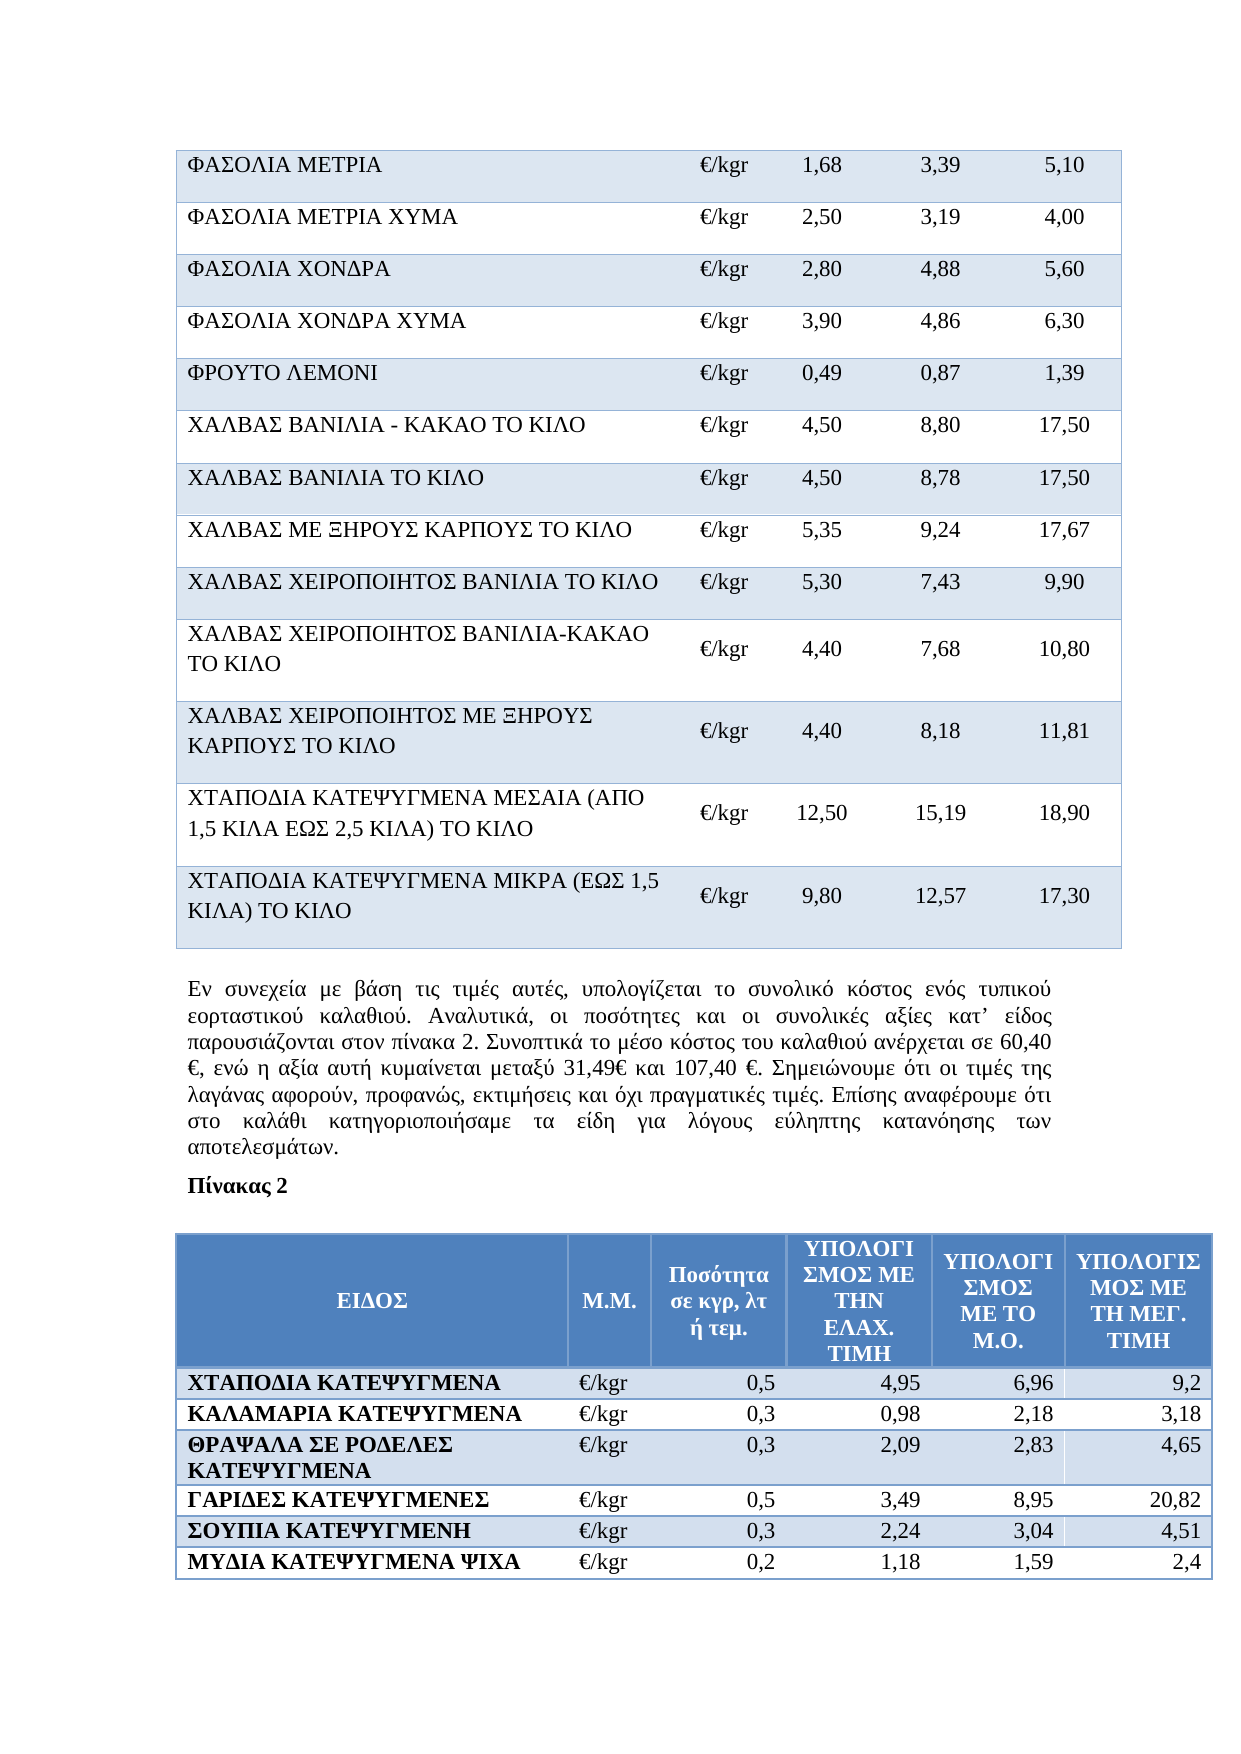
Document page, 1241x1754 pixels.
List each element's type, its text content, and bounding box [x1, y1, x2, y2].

table_cell 0,2 [651, 1548, 786, 1577]
table_cell 2,09 [786, 1431, 932, 1484]
table_cell 0,87 [874, 359, 1007, 410]
table_cell 20,82 [1065, 1486, 1211, 1515]
table_cell ΧΑΛΒΑΣ ΒΑΝΙΛΙΑ - ΚΑΚΑΟ ΤΟ ΚΙΛΟ [177, 411, 678, 462]
table_cell 9,2 [1065, 1369, 1211, 1398]
table_cell ΧΑΛΒΑΣ ΧΕΙΡΟΠΟΙΗΤΟΣ ΒΑΝΙΛΙΑ ΤΟ ΚΙΛΟ [177, 568, 678, 619]
table_cell 9,24 [874, 516, 1007, 567]
table_cell 7,68 [874, 620, 1007, 701]
table_cell ΧΤΑΠΟΔΙΑ ΚΑΤΕΨΥΓΜΕΝΑ ΜΕΣΑΙΑ (ΑΠΟ 1,5 ΚΙΛΑ ΕΩΣ 2,5 ΚΙΛΑ) ΤΟ ΚΙΛΟ [177, 784, 678, 866]
table_cell €/kgr [678, 359, 770, 410]
table_cell 17,50 [1007, 411, 1121, 462]
table_cell €/kgr [678, 702, 770, 783]
table_cell €/kgr [678, 784, 770, 866]
table_cell ΦΑΣΟΛΙΑ ΜΕΤΡΙΑ [177, 151, 678, 202]
table_cell 4,86 [874, 307, 1007, 358]
table_cell ΦΑΣΟΛΙΑ ΧΟΝΔΡΑ ΧΥΜΑ [177, 307, 678, 358]
table_cell 3,90 [770, 307, 874, 358]
table_cell ΧΤΑΠΟΔΙΑ ΚΑΤΕΨΥΓΜΕΝΑ [177, 1369, 568, 1398]
text Πίνακας 2 [187, 1172, 1053, 1199]
table_cell €/kgr [678, 151, 770, 202]
table_cell 1,39 [1007, 359, 1121, 410]
table_cell 17,30 [1007, 867, 1121, 948]
table_cell 11,81 [1007, 702, 1121, 783]
table_cell ΣΟΥΠΙΑ ΚΑΤΕΨΥΓΜΕΝΗ [177, 1517, 568, 1546]
table_cell 17,50 [1007, 464, 1121, 514]
table_cell 10,80 [1007, 620, 1121, 701]
table_header ΥΠΟΛΟΓΙΣΜΟΣ ΜΕ ΤΗΝ ΕΛΑΧ. ΤΙΜΗ [788, 1235, 931, 1366]
table_cell 0,3 [651, 1431, 786, 1484]
table_cell €/kgr [678, 464, 770, 514]
table_cell 0,5 [651, 1369, 786, 1398]
table_cell 0,3 [651, 1400, 786, 1429]
table_header M.M. [569, 1235, 650, 1366]
table_header ΥΠΟΛΟΓΙΣΜΟΣ ΜΕ ΤΗ ΜΕΓ. ΤΙΜΗ [1066, 1235, 1211, 1366]
table_cell 2,4 [1065, 1548, 1211, 1577]
table_cell 6,96 [932, 1369, 1064, 1398]
text Εν συνεχεία με βάση τις τιμές αυτές, υπολογίζεται το συνολικό κόστος ενός τυπικού εορταστικού καλαθιού. Αναλυτικά, οι ποσότητες και οι συνολικές αξίες κατ’ είδος παρουσιάζονται στον πίνακα 2. Συνοπτικά το μέσο κόστος του καλαθιού ανέρχεται σε 60,40 €, ενώ η αξία αυτή κυμαίνεται μεταξύ 31,49€ και 107,40 €. Σημειώνουμε ότι οι τιμές της λαγάνας αφορούν, προφανώς, εκτιμήσεις και όχι πραγματικές τιμές. Επίσης αναφέρουμε ότι στο καλάθι κατηγοριοποιήσαμε τα είδη για λόγους εύληπτης κατανόησης των αποτελεσμάτων. [187, 975, 1053, 1160]
table_cell ΦΑΣΟΛΙΑ ΧΟΝΔΡΑ [177, 255, 678, 306]
table_cell 3,19 [874, 203, 1007, 254]
table_cell ΧΑΛΒΑΣ ΒΑΝΙΛΙΑ ΤΟ ΚΙΛΟ [177, 464, 678, 514]
table_cell 4,51 [1065, 1517, 1211, 1546]
table_cell €/kgr [678, 203, 770, 254]
table_cell 2,80 [770, 255, 874, 306]
table_cell €/kgr [678, 620, 770, 701]
table_cell 5,10 [1007, 151, 1121, 202]
table_cell 18,90 [1007, 784, 1121, 866]
table_cell ΦΡΟΥΤΟ ΛΕΜΟΝΙ [177, 359, 678, 410]
table_cell 5,35 [770, 516, 874, 567]
table_cell 3,18 [1065, 1400, 1211, 1429]
table_cell 4,40 [770, 702, 874, 783]
table_cell €/kgr [568, 1486, 651, 1515]
table_cell 2,24 [786, 1517, 932, 1546]
table_cell 4,00 [1007, 203, 1121, 254]
table_cell €/kgr [678, 867, 770, 948]
table_cell 8,18 [874, 702, 1007, 783]
table_cell 2,50 [770, 203, 874, 254]
table_cell 7,43 [874, 568, 1007, 619]
table_cell 0,49 [770, 359, 874, 410]
table_cell 2,18 [932, 1400, 1064, 1429]
table_cell 4,50 [770, 411, 874, 462]
table_cell €/kgr [568, 1369, 651, 1398]
table_cell ΘΡΑΨΑΛΑ ΣΕ ΡΟΔΕΛΕΣ ΚΑΤΕΨΥΓΜΕΝΑ [177, 1431, 568, 1484]
table_cell 3,49 [786, 1486, 932, 1515]
table_cell 5,30 [770, 568, 874, 619]
table_header Ποσότητα σε κγρ, λτ ή τεμ. [652, 1235, 785, 1366]
table_cell €/kgr [678, 411, 770, 462]
table_cell 9,90 [1007, 568, 1121, 619]
table_cell 0,5 [651, 1486, 786, 1515]
table_cell ΧΑΛΒΑΣ ΧΕΙΡΟΠΟΙΗΤΟΣ ΜΕ ΞΗΡΟΥΣ ΚΑΡΠΟΥΣ ΤΟ ΚΙΛΟ [177, 702, 678, 783]
table_cell 4,88 [874, 255, 1007, 306]
table_cell 1,18 [786, 1548, 932, 1577]
table_cell 9,80 [770, 867, 874, 948]
table_cell ΦΑΣΟΛΙΑ ΜΕΤΡΙΑ ΧΥΜΑ [177, 203, 678, 254]
table_cell 8,80 [874, 411, 1007, 462]
table_cell 1,68 [770, 151, 874, 202]
table_cell 5,60 [1007, 255, 1121, 306]
table_cell 0,98 [786, 1400, 932, 1429]
table_cell 0,3 [651, 1517, 786, 1546]
table_cell 4,65 [1065, 1431, 1211, 1484]
table_cell €/kgr [678, 516, 770, 567]
table_cell 12,57 [874, 867, 1007, 948]
table_cell ΧΤΑΠΟΔΙΑ ΚΑΤΕΨΥΓΜΕΝΑ ΜΙΚΡΑ (ΕΩΣ 1,5 ΚΙΛΑ) ΤΟ ΚΙΛΟ [177, 867, 678, 948]
table_cell €/kgr [678, 307, 770, 358]
table_cell €/kgr [568, 1400, 651, 1429]
table_cell €/kgr [678, 255, 770, 306]
table_cell 12,50 [770, 784, 874, 866]
table_cell 4,40 [770, 620, 874, 701]
table_header ΕΙΔΟΣ [177, 1235, 567, 1366]
table_cell €/kgr [568, 1431, 651, 1484]
table_cell 8,95 [932, 1486, 1064, 1515]
table_cell 3,04 [932, 1517, 1064, 1546]
table_cell €/kgr [568, 1517, 651, 1546]
table_cell 6,30 [1007, 307, 1121, 358]
table_cell 4,50 [770, 464, 874, 514]
table_cell 15,19 [874, 784, 1007, 866]
table_cell 4,95 [786, 1369, 932, 1398]
table_cell 8,78 [874, 464, 1007, 514]
table_cell €/kgr [568, 1548, 651, 1577]
table_cell ΧΑΛΒΑΣ ΜΕ ΞΗΡΟΥΣ ΚΑΡΠΟΥΣ ΤΟ ΚΙΛΟ [177, 516, 678, 567]
table_cell 2,83 [932, 1431, 1064, 1484]
table_cell €/kgr [678, 568, 770, 619]
table_cell ΚΑΛΑΜΑΡΙΑ ΚΑΤΕΨΥΓΜΕΝΑ [177, 1400, 568, 1429]
table_cell 3,39 [874, 151, 1007, 202]
table_cell ΧΑΛΒΑΣ ΧΕΙΡΟΠΟΙΗΤΟΣ ΒΑΝΙΛΙΑ-ΚΑΚΑΟ ΤΟ ΚΙΛΟ [177, 620, 678, 701]
table_cell ΜΥΔΙΑ ΚΑΤΕΨΥΓΜΕΝΑ ΨΙΧΑ [177, 1548, 568, 1577]
table_header ΥΠΟΛΟΓΙΣΜΟΣ ΜΕ ΤΟ Μ.Ο. [933, 1235, 1064, 1366]
table_cell ΓΑΡΙΔΕΣ ΚΑΤΕΨΥΓΜΕΝΕΣ [177, 1486, 568, 1515]
table_cell 17,67 [1007, 516, 1121, 567]
table_cell 1,59 [932, 1548, 1064, 1577]
